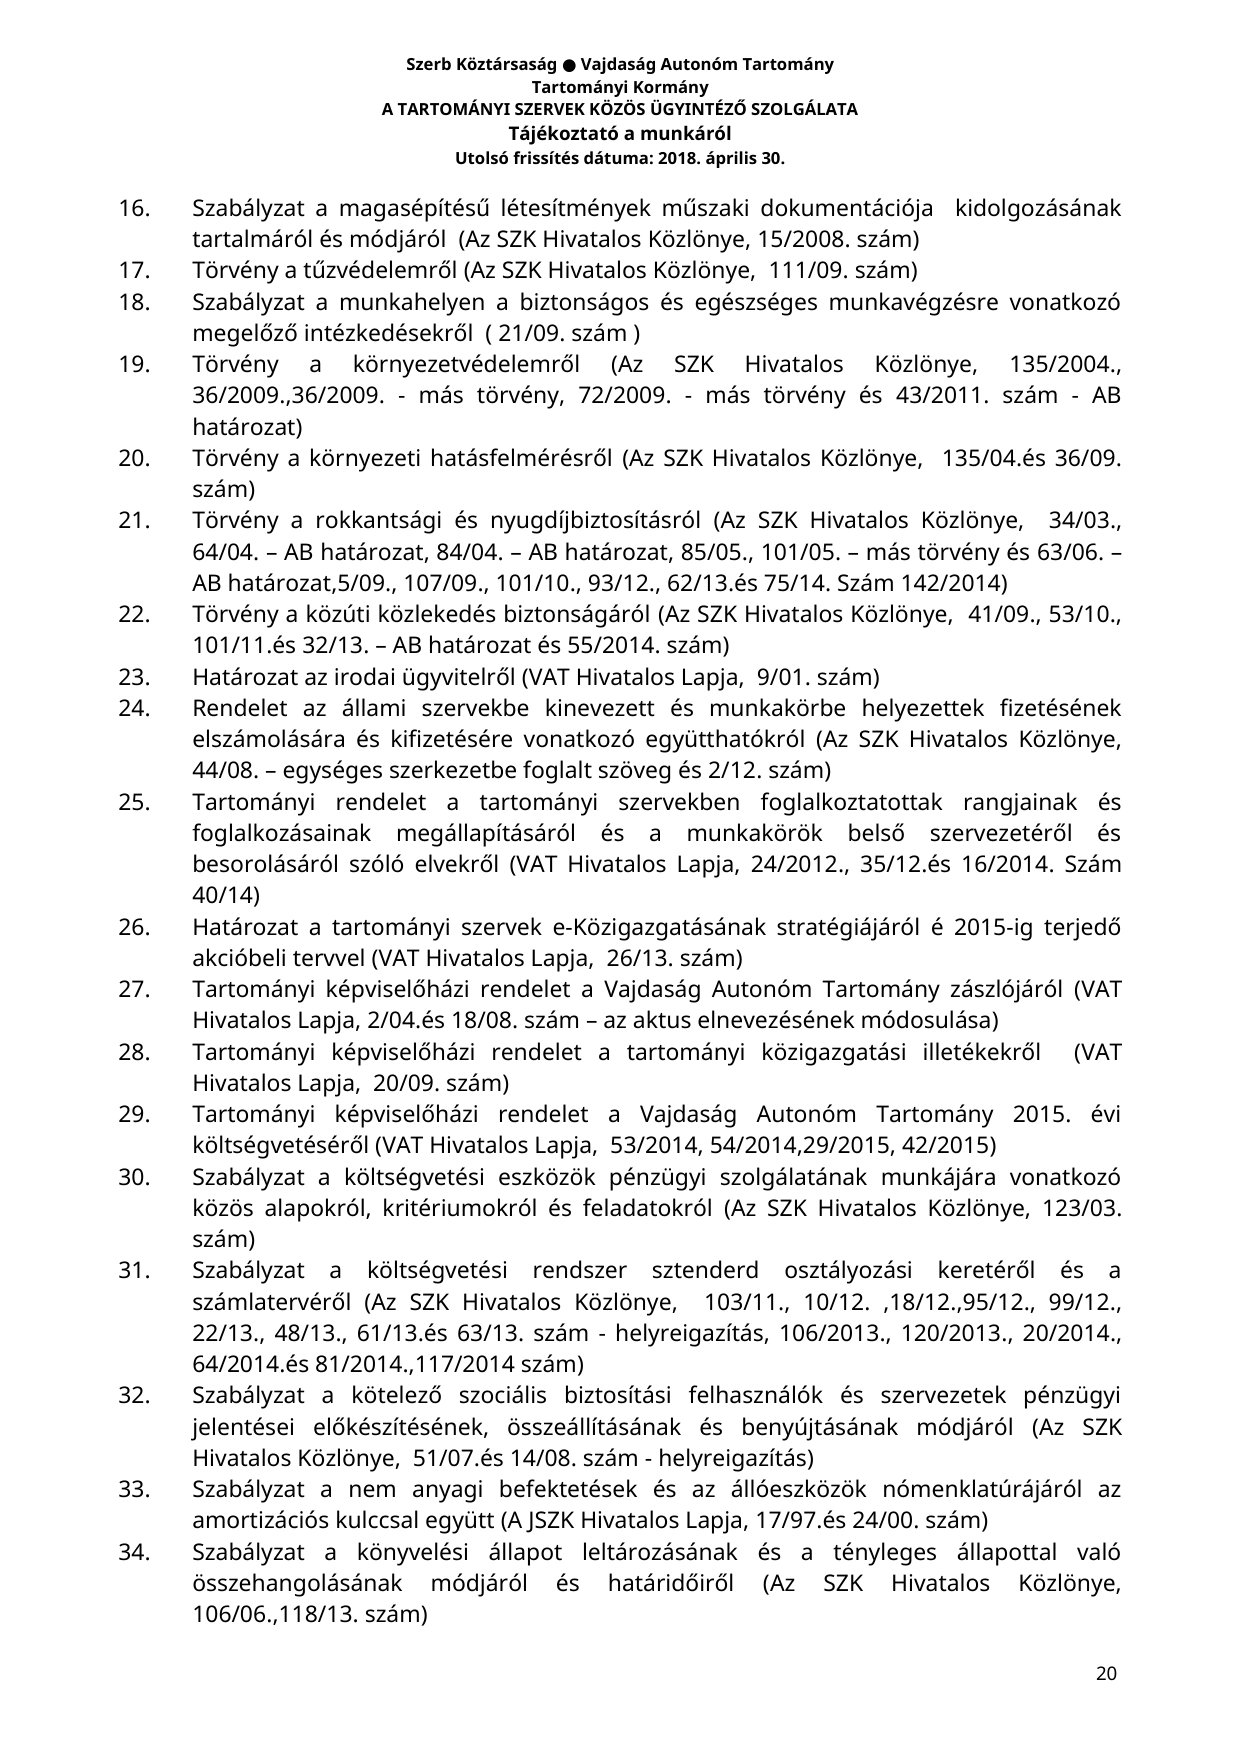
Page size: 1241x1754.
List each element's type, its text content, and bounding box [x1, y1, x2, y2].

list Szabályzat a munkahelyen a biztonságos és egészséges munkavégzésre vonatkozó megelőző intézkedésekről ( 21/09. szám ) [118, 285, 1122, 348]
list Szabályzat a kötelező szociális biztosítási felhasználók és szervezetek pénzügyi jelentései előkészítésének, összeállításának és benyújtásának módjáról (Az SZK Hivatalos Közlönye, 51/07.és 14/08. szám - helyreigazítás) [118, 1379, 1122, 1473]
list Tartományi rendelet a tartományi szervekben foglalkoztatottak rangjainak és foglalkozásainak megállapításáról és a munkakörök belső szervezetéről és besorolásáról szóló elvekről (VAT Hivatalos Lapja, 24/2012., 35/12.és 16/2014. Szám 40/14) [118, 785, 1122, 910]
list Határozat az irodai ügyvitelről (VAT Hivatalos Lapja, 9/01. szám) [118, 660, 1122, 692]
list Szabályzat a magasépítésű létesítmények műszaki dokumentációja kidolgozásának tartalmáról és módjáról (Az SZK Hivatalos Közlönye, 15/2008. szám) [118, 192, 1122, 254]
list Szabályzat a nem anyagi befektetések és az állóeszközök nómenklatúrájáról az amortizációs kulccsal együtt (A JSZK Hivatalos Lapja, 17/97.és 24/00. szám) [118, 1473, 1122, 1535]
list Tartományi képviselőházi rendelet a Vajdaság Autonóm Tartomány zászlójáról (VAT Hivatalos Lapja, 2/04.és 18/08. szám – az aktus elnevezésének módosulása) [118, 973, 1122, 1035]
list Szabályzat a könyvelési állapot leltározásának és a tényleges állapottal való összehangolásának módjáról és határidőiről (Az SZK Hivatalos Közlönye, 106/06.,118/13. szám) [118, 1535, 1122, 1629]
list Törvény a közúti közlekedés biztonságáról (Az SZK Hivatalos Közlönye, 41/09., 53/10., 101/11.és 32/13. – AB határozat és 55/2014. szám) [118, 598, 1122, 660]
list Törvény a tűzvédelemről (Az SZK Hivatalos Közlönye, 111/09. szám) [118, 254, 1122, 285]
list Tartományi képviselőházi rendelet a tartományi közigazgatási illetékekről (VAT Hivatalos Lapja, 20/09. szám) [118, 1035, 1122, 1098]
list Rendelet az állami szervekbe kinevezett és munkakörbe helyezettek fizetésének elszámolására és kifizetésére vonatkozó együtthatókról (Az SZK Hivatalos Közlönye, 44/08. – egységes szerkezetbe foglalt szöveg és 2/12. szám) [118, 692, 1122, 785]
list Szabályzat a költségvetési rendszer sztenderd osztályozási keretéről és a számlatervéről (Az SZK Hivatalos Közlönye, 103/11., 10/12. ,18/12.,95/12., 99/12., 22/13., 48/13., 61/13.és 63/13. szám - helyreigazítás, 106/2013., 120/2013., 20/2014., 64/2014.és 81/2014.,117/2014 szám) [118, 1254, 1122, 1379]
list Tartományi képviselőházi rendelet a Vajdaság Autonóm Tartomány 2015. évi költségvetéséről (VAT Hivatalos Lapja, 53/2014, 54/2014,29/2015, 42/2015) [118, 1098, 1122, 1160]
list Törvény a környezeti hatásfelmérésről (Az SZK Hivatalos Közlönye, 135/04.és 36/09. szám) [118, 442, 1122, 504]
list Törvény a környezetvédelemről (Az SZK Hivatalos Közlönye, 135/2004., 36/2009.,36/2009. - más törvény, 72/2009. - más törvény és 43/2011. szám - AB határozat) [118, 348, 1122, 442]
list Szabályzat a költségvetési eszközök pénzügyi szolgálatának munkájára vonatkozó közös alapokról, kritériumokról és feladatokról (Az SZK Hivatalos Közlönye, 123/03. szám) [118, 1160, 1122, 1254]
list Határozat a tartományi szervek e-Közigazgatásának stratégiájáról é 2015-ig terjedő akcióbeli tervvel (VAT Hivatalos Lapja, 26/13. szám) [118, 910, 1122, 973]
list Törvény a rokkantsági és nyugdíjbiztosításról (Az SZK Hivatalos Közlönye, 34/03., 64/04. – AB határozat, 84/04. – AB határozat, 85/05., 101/05. – más törvény és 63/06. – AB határozat,5/09., 107/09., 101/10., 93/12., 62/13.és 75/14. Szám 142/2014) [118, 504, 1122, 598]
